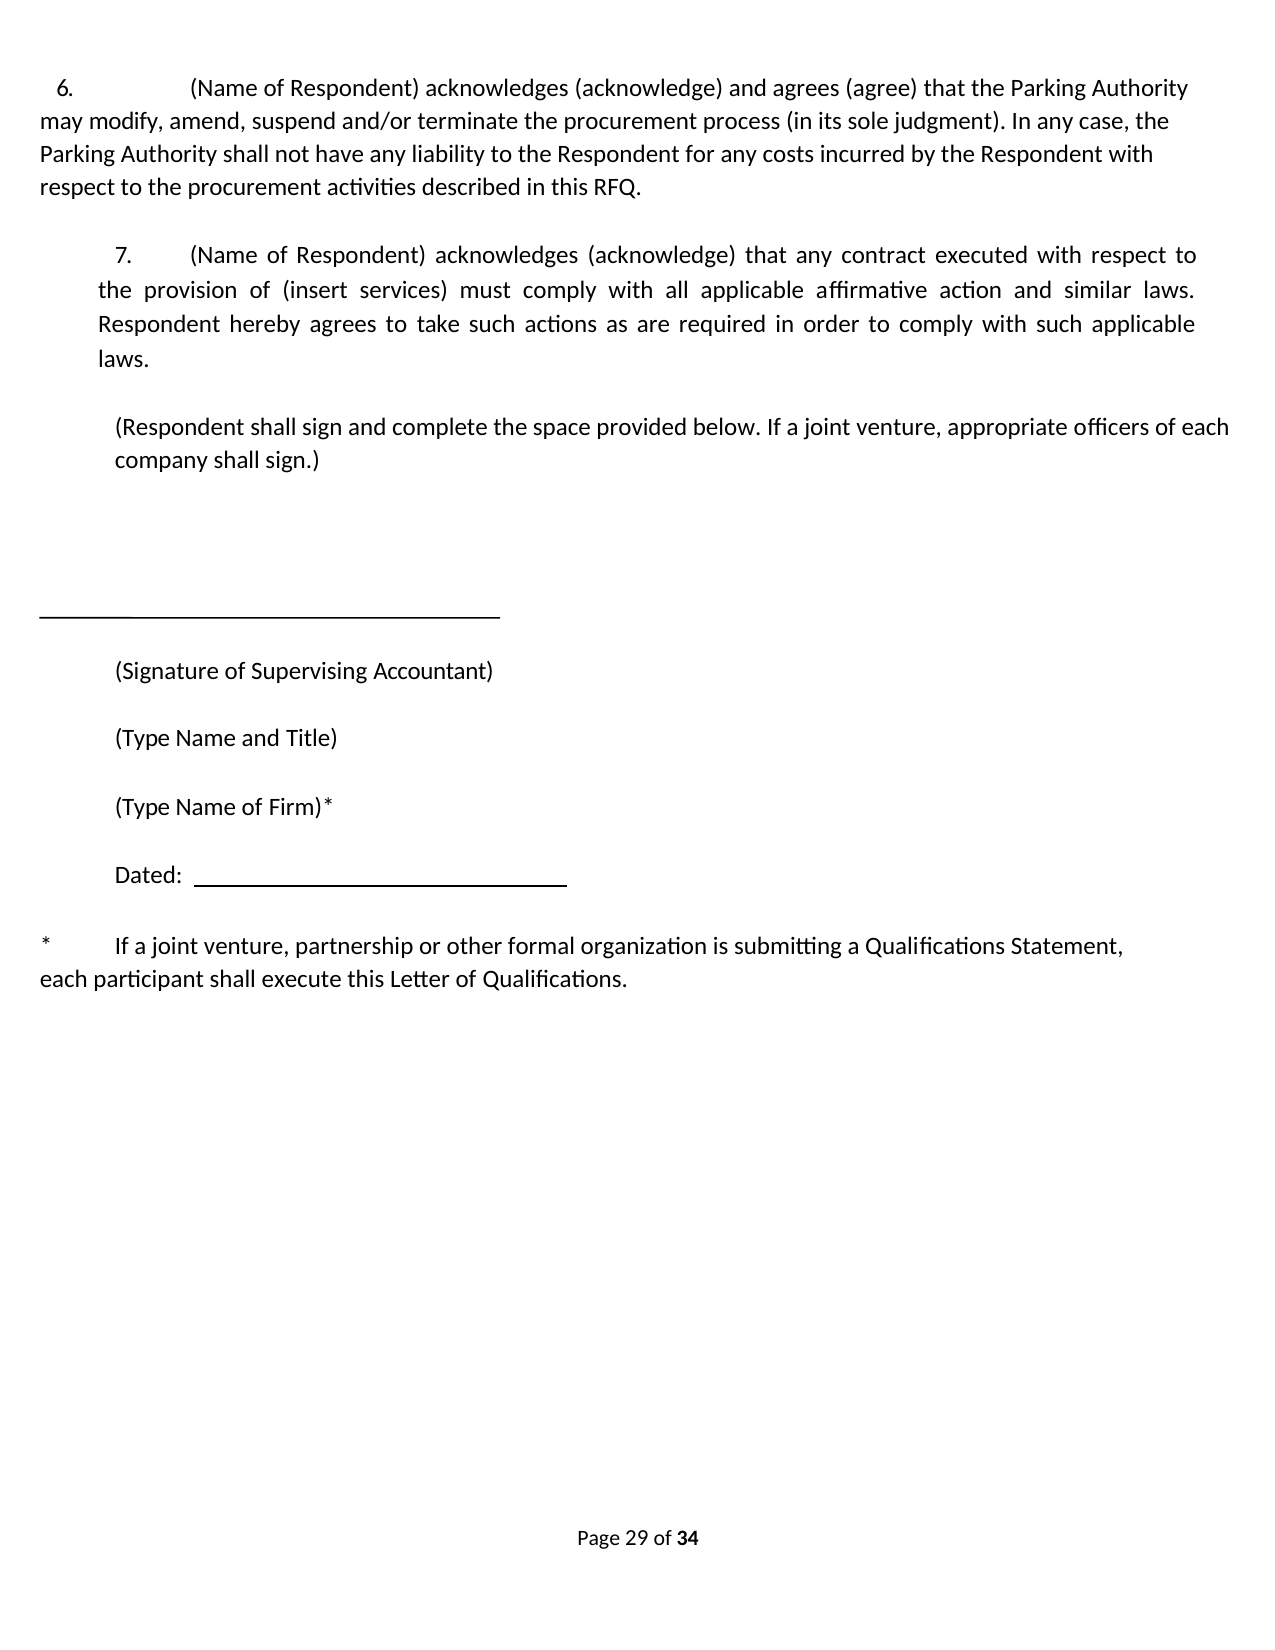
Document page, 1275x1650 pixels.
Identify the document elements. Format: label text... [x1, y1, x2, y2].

text (Respondent shall sign and complete the space provided below. If a joint venture, appropriate oﬃcers of each company shall sign.) [114, 411, 1232, 474]
text (Signature of Supervising Accountant) (Type Name and Title) [114, 656, 546, 752]
list (Name of Respondent) acknowledges (acknowledge) that any contract executed with respect to the provision of (insert services) must comply with all applicable aﬃrmative action and similar laws. Respondent hereby agrees to take such actions as are required in order to comply with such applicable laws. [98, 239, 1197, 373]
text Dated: [114, 859, 1260, 890]
text * If a joint venture, partnership or other formal organization is submitting a Qualiﬁcations Statement, each participant shall execute this Letter of Qualiﬁcations. [39, 930, 1171, 994]
list (Name of Respondent) acknowledges (acknowledge) and agrees (agree) that the Parking Authority may modify, amend, suspend and/or terminate the procurement process (in its sole judgment). In any case, the Parking Authority shall not have any liability to the Respondent for any costs incurred by the Respondent with respect to the procurement activities described in this RFQ. [39, 72, 1223, 201]
text (Type Name of Firm)* [114, 791, 1260, 821]
